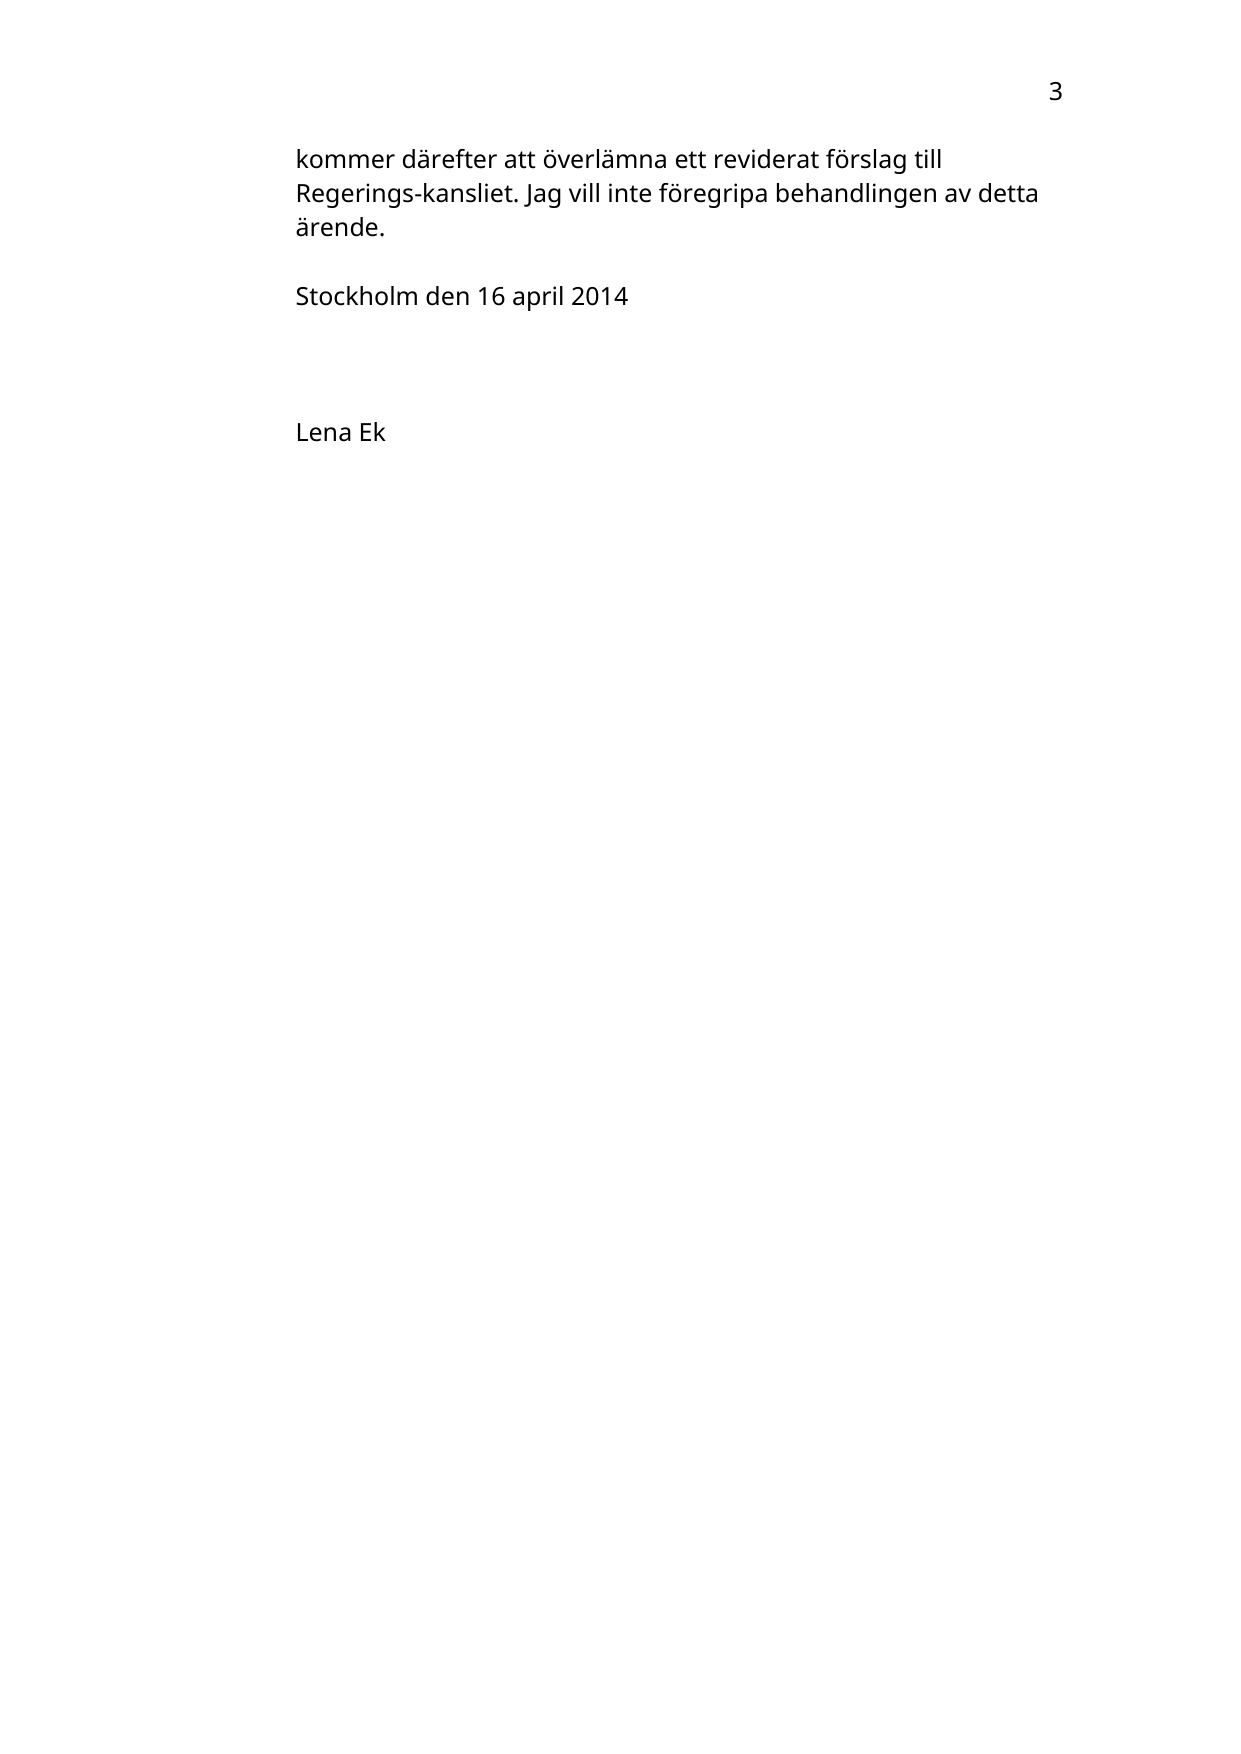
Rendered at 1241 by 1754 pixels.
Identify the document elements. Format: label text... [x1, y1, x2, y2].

text kommer därefter att överlämna ett reviderat förslag till Regerings-kansliet. Jag vill inte föregripa behandlingen av detta ärende. [295, 142, 1063, 244]
text Stockholm den 16 april 2014 [295, 278, 1063, 312]
text Lena Ek [295, 414, 1063, 448]
